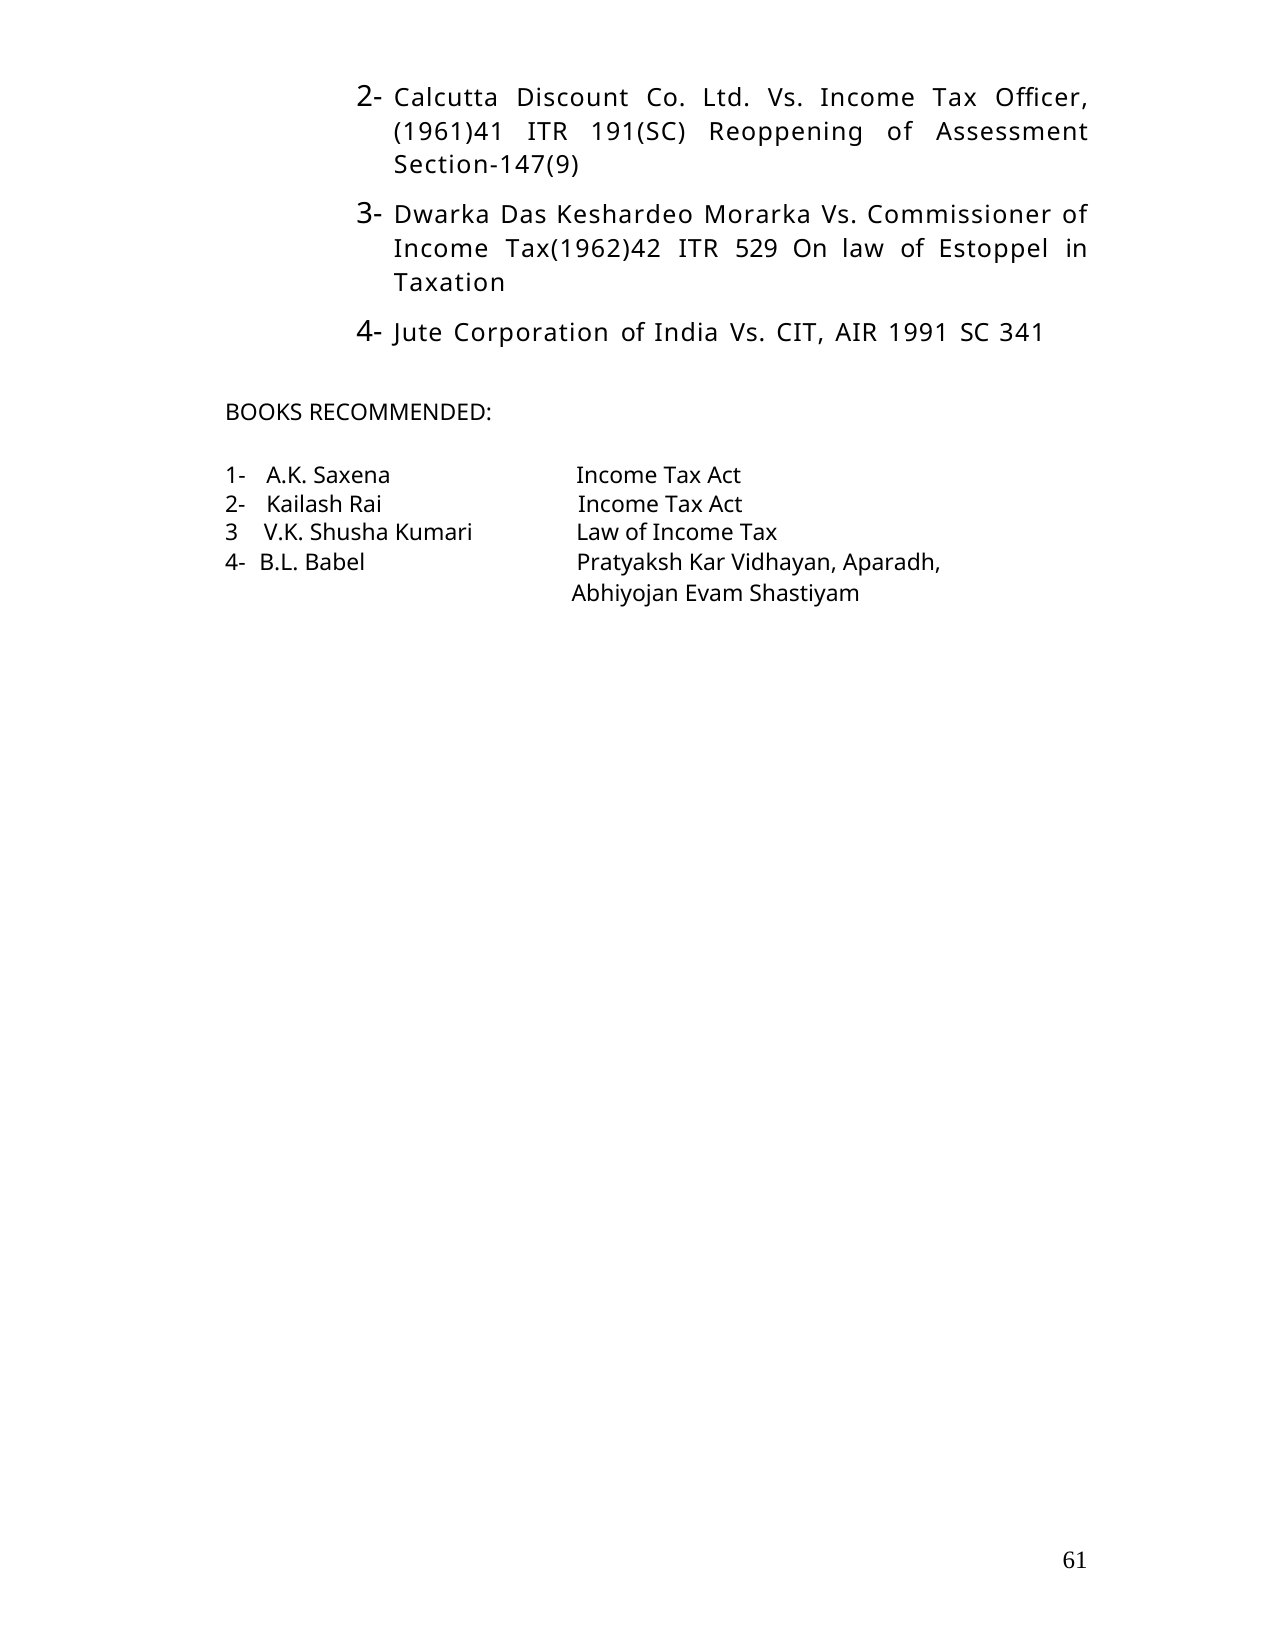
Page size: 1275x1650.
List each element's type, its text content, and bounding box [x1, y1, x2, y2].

list Jute Corporation of India Vs. CIT, AIR 1991 SC 341 [356, 311, 1121, 350]
list Dwarka Das Keshardeo Morarka Vs. Commissioner of Income Tax(1962)42 ITR 529 On law of Estoppel in Taxation [356, 193, 1088, 298]
list V.K. Shusha Kumari Law of Income Tax [225, 518, 1121, 546]
list A.K. Saxena Income Tax Act [225, 459, 1121, 490]
text BOOKS RECOMMENDED: [225, 396, 1121, 427]
list Calcutta Discount Co. Ltd. Vs. Income Tax Officer,(1961)41 ITR 191(SC) Reoppening of Assessment Section-147(9) [356, 75, 1088, 181]
text 4- B.L. Babel Pratyaksh Kar Vidhayan, Aparadh, Abhiyojan Evam Shastiyam [225, 546, 973, 608]
list Kailash Rai Income Tax Act [225, 490, 1121, 518]
